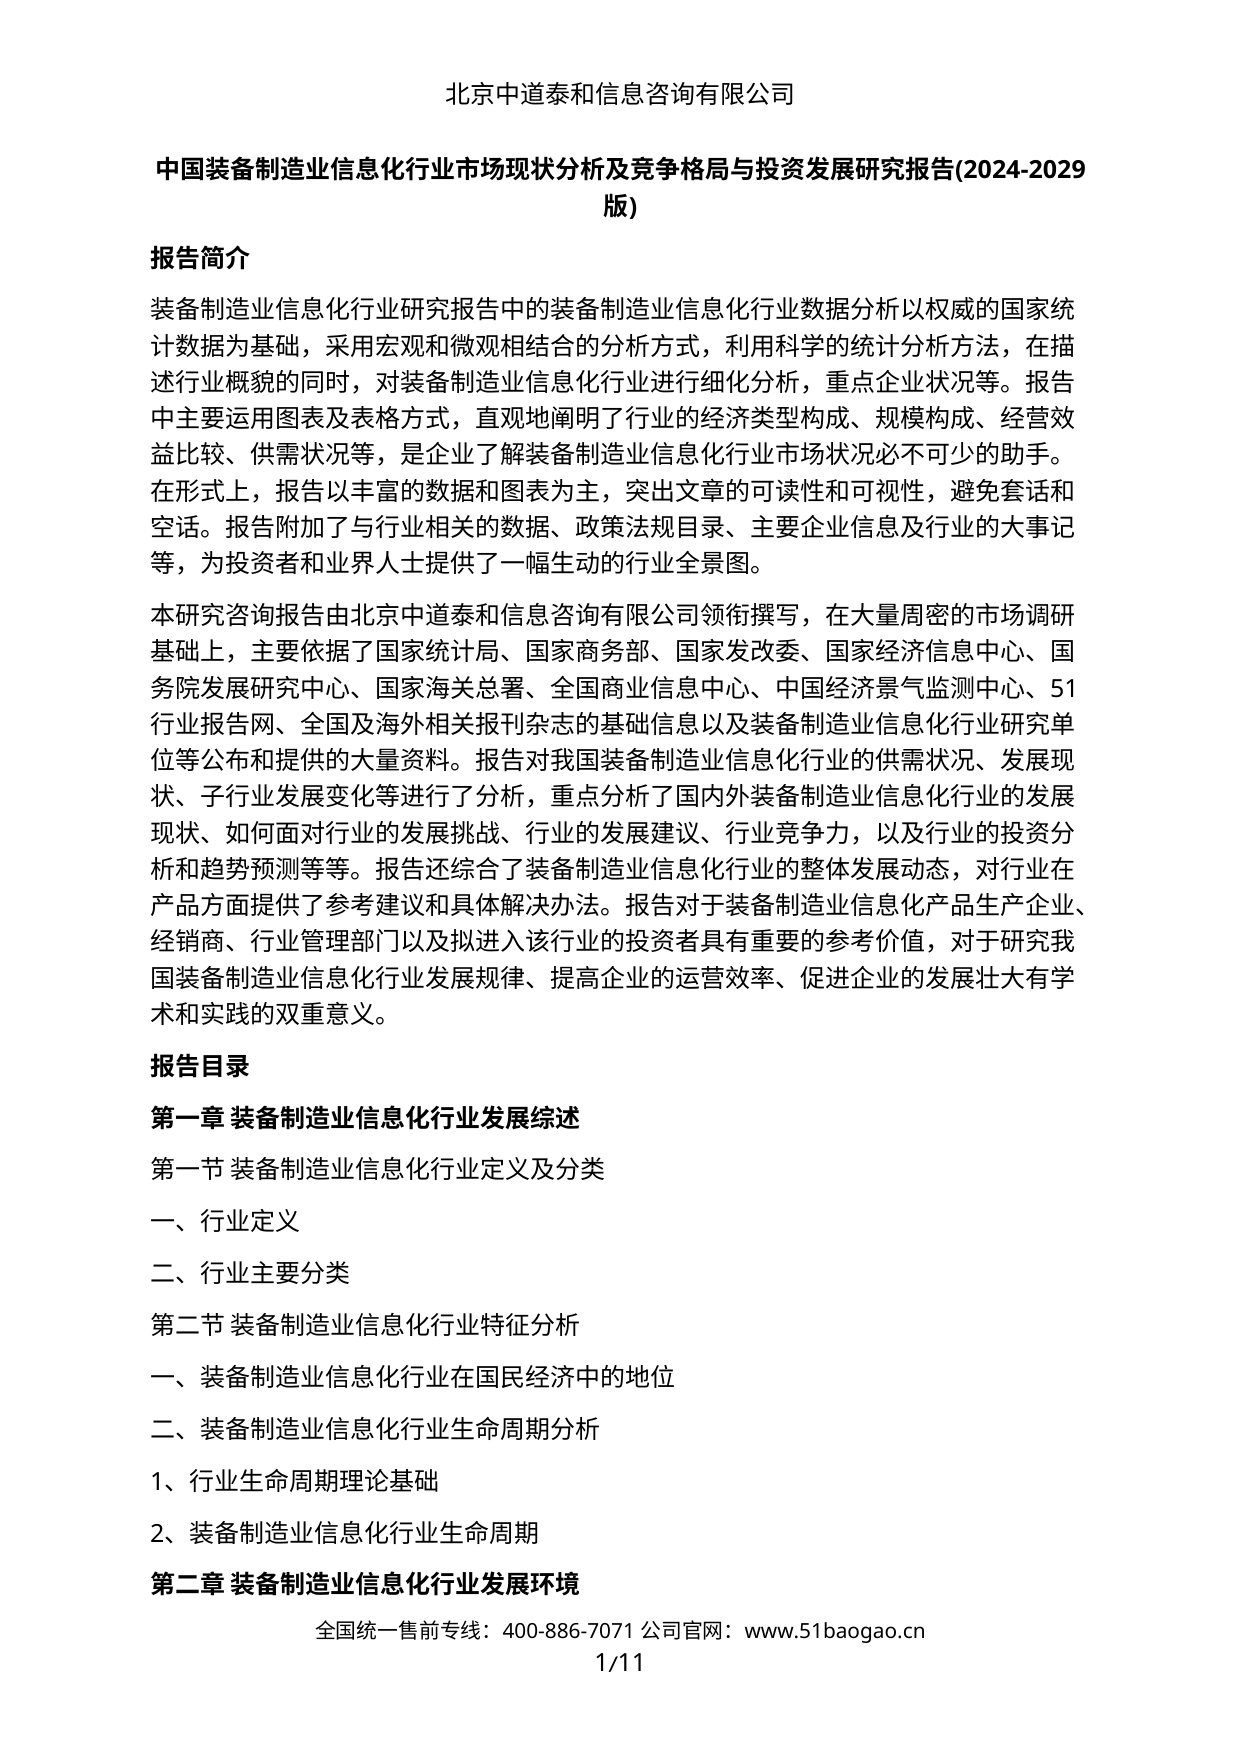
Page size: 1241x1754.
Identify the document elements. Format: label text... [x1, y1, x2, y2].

text 第一节 装备制造业信息化行业定义及分类 [150, 1150, 1090, 1186]
text 装备制造业信息化行业研究报告中的装备制造业信息化行业数据分析以权威的国家统计数据为基础，采用宏观和微观相结合的分析方式，利用科学的统计分析方法，在描述行业概貌的同时，对装备制造业信息化行业进行细化分析，重点企业状况等。报告中主要运用图表及表格方式，直观地阐明了行业的经济类型构成、规模构成、经营效益比较、供需状况等，是企业了解装备制造业信息化行业市场状况必不可少的助手。在形式上，报告以丰富的数据和图表为主，突出文章的可读性和可视性，避免套话和空话。报告附加了与行业相关的数据、政策法规目录、主要企业信息及行业的大事记等，为投资者和业界人士提供了一幅生动的行业全景图。 [150, 290, 1090, 580]
text 二、装备制造业信息化行业生命周期分析 [150, 1409, 1090, 1446]
text 报告简介 [150, 238, 1090, 274]
text 1、行业生命周期理论基础 [150, 1461, 1090, 1497]
text 中国装备制造业信息化行业市场现状分析及竞争格局与投资发展研究报告(2024-2029版) [150, 150, 1090, 222]
text 一、行业定义 [150, 1202, 1090, 1238]
text 第一章 装备制造业信息化行业发展综述 [150, 1098, 1090, 1134]
text 第二节 装备制造业信息化行业特征分析 [150, 1306, 1090, 1342]
text 一、装备制造业信息化行业在国民经济中的地位 [150, 1357, 1090, 1394]
text 2、装备制造业信息化行业生命周期 [150, 1513, 1090, 1549]
text 报告目录 [150, 1046, 1090, 1082]
text 二、行业主要分类 [150, 1254, 1090, 1290]
text 本研究咨询报告由北京中道泰和信息咨询有限公司领衔撰写，在大量周密的市场调研基础上，主要依据了国家统计局、国家商务部、国家发改委、国家经济信息中心、国务院发展研究中心、国家海关总署、全国商业信息中心、中国经济景气监测中心、51行业报告网、全国及海外相关报刊杂志的基础信息以及装备制造业信息化行业研究单位等公布和提供的大量资料。报告对我国装备制造业信息化行业的供需状况、发展现状、子行业发展变化等进行了分析，重点分析了国内外装备制造业信息化行业的发展现状、如何面对行业的发展挑战、行业的发展建议、行业竞争力，以及行业的投资分析和趋势预测等等。报告还综合了装备制造业信息化行业的整体发展动态，对行业在产品方面提供了参考建议和具体解决办法。报告对于装备制造业信息化产品生产企业、经销商、行业管理部门以及拟进入该行业的投资者具有重要的参考价值，对于研究我国装备制造业信息化行业发展规律、提高企业的运营效率、促进企业的发展壮大有学术和实践的双重意义。 [150, 596, 1090, 1031]
text 第二章 装备制造业信息化行业发展环境 [150, 1565, 1090, 1601]
